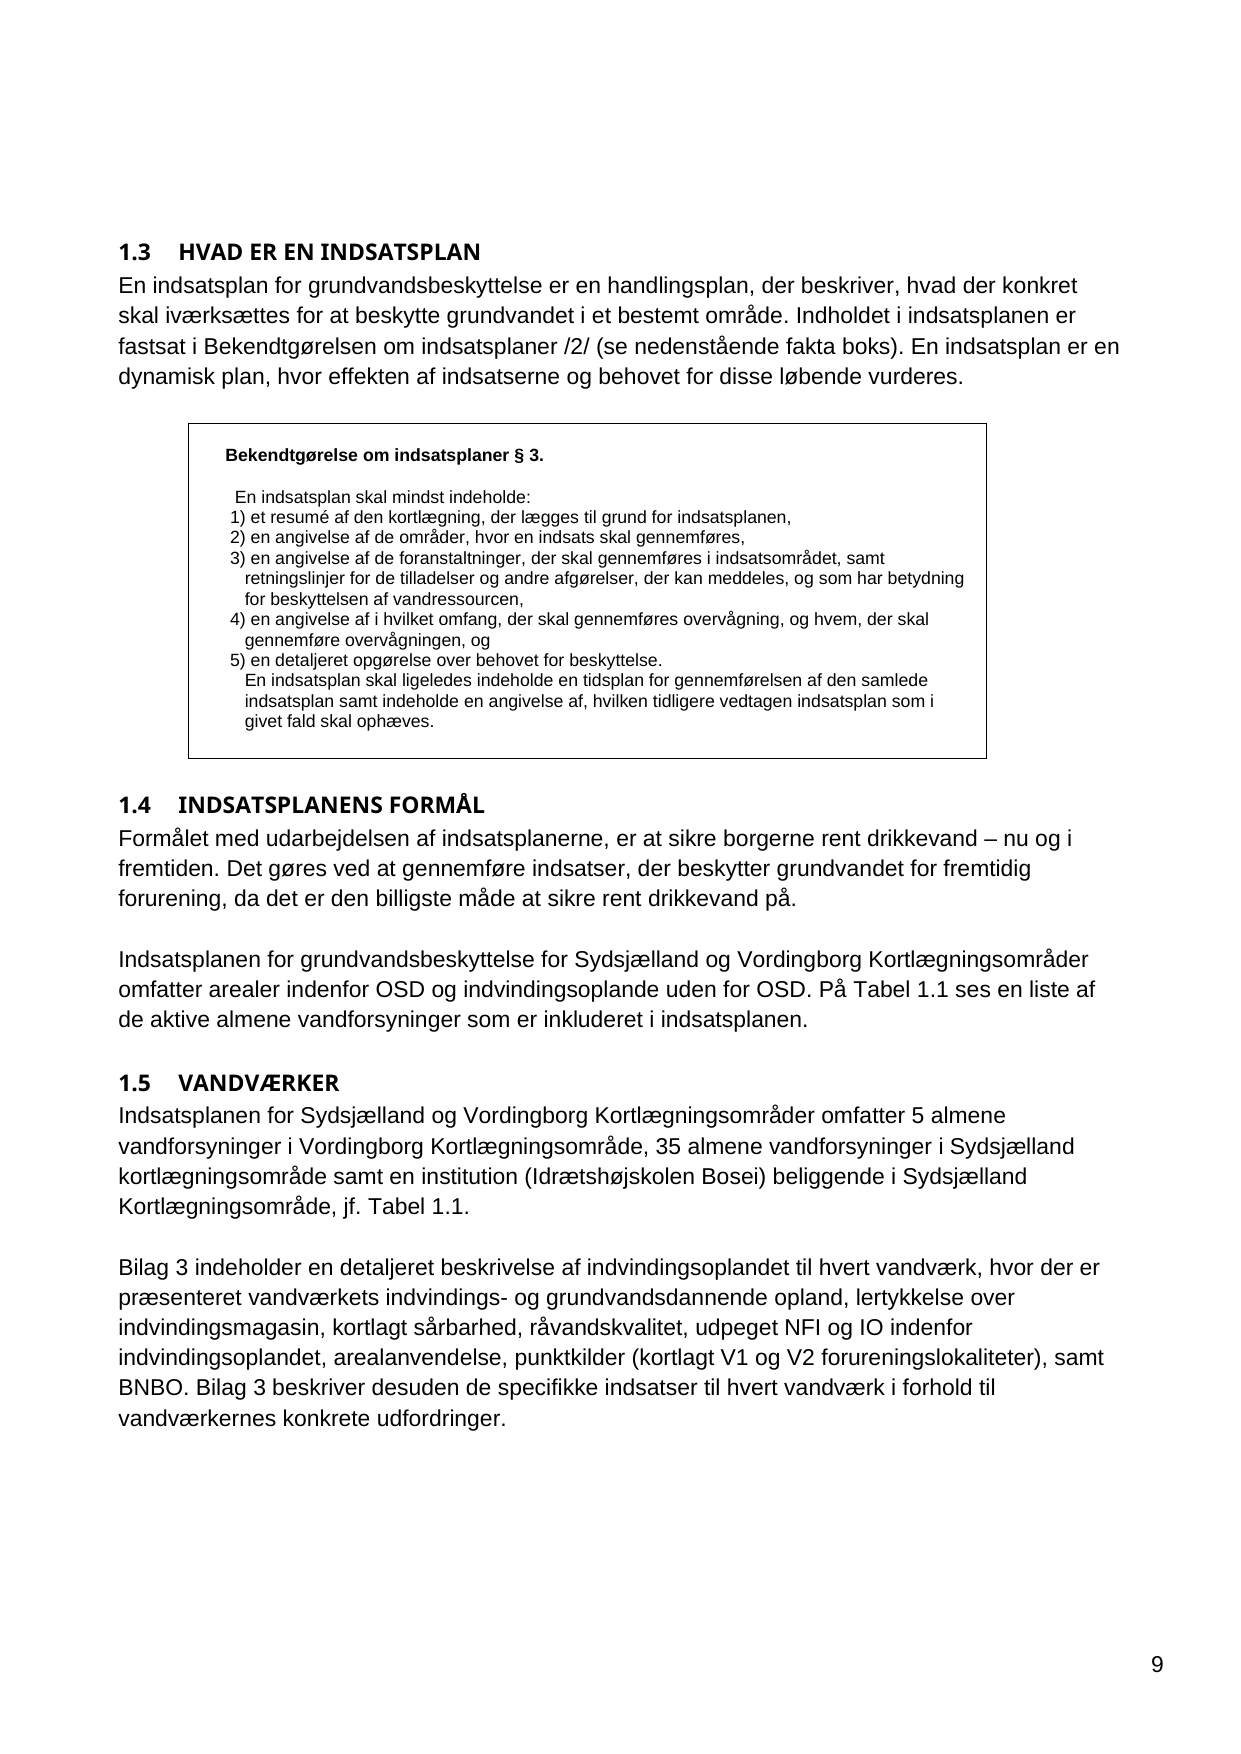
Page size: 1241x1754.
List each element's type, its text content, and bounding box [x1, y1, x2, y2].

subtitle Hvad er en indsatsplan [118, 236, 1122, 267]
table_header Bekendtgørelse om indsatsplaner § 3. En indsatsplan skal mindst indeholde: 1) et resumé af den kortlægning, der lægges til grund for indsatsplanen, 2) en angivelse af de områder, hvor en indsats skal gennemføres, 3) en angivelse af de foranstaltninger, der skal gennemføres i indsatsområdet, samt retningslinjer for de tilladelser og andre afgørelser, der kan meddeles, og som har betydning for beskyttelsen af vandressourcen, 4) en angivelse af i hvilket omfang, der skal gennemføres overvågning, og hvem, der skal gennemføre overvågningen, og 5) en detaljeret opgørelse over behovet for beskyttelse. En indsatsplan skal ligeledes indeholde en tidsplan for gennemførelsen af den samlede indsatsplan samt indeholde en angivelse af, hvilken tidligere vedtagen indsatsplan som i givet fald skal ophæves. [189, 424, 986, 758]
text Bilag 3 indeholder en detaljeret beskrivelse af indvindingsoplandet til hvert vandværk, hvor der er præsenteret vandværkets indvindings- og grundvandsdannende opland, lertykkelse over indvindingsmagasin, kortlagt sårbarhed, råvandskvalitet, udpeget NFI og IO indenfor indvindingsoplandet, arealanvendelse, punktkilder (kortlagt V1 og V2 forureningslokaliteter), samt BNBO. Bilag 3 beskriver desuden de specifikke indsatser til hvert vandværk i forhold til vandværkernes konkrete udfordringer. [118, 1253, 1122, 1431]
text Formålet med udarbejdelsen af indsatsplanerne, er at sikre borgerne rent drikkevand – nu og i fremtiden. Det gøres ved at gennemføre indsatser, der beskytter grundvandet for fremtidig forurening, da det er den billigste måde at sikre rent drikkevand på. [118, 825, 1122, 912]
text Indsatsplanen for grundvandsbeskyttelse for Sydsjælland og Vordingborg Kortlægningsområder omfatter arealer indenfor OSD og indvindingsoplande uden for OSD. På Tabel 1.1 ses en liste af de aktive almene vandforsyninger som er inkluderet i indsatsplanen. [118, 946, 1122, 1032]
subtitle Vandværker [118, 1067, 1122, 1098]
text Indsatsplanen for Sydsjælland og Vordingborg Kortlægningsområder omfatter 5 almene vandforsyninger i Vordingborg Kortlægningsområde, 35 almene vandforsyninger i Sydsjælland kortlægningsområde samt en institution (Idrætshøjskolen Bosei) beliggende i Sydsjælland Kortlægningsområde, jf. Tabel 1.1. [118, 1102, 1122, 1219]
text En indsatsplan for grundvandsbeskyttelse er en handlingsplan, der beskriver, hvad der konkret skal iværksættes for at beskytte grundvandet i et bestemt område. Indholdet i indsatsplanen er fastsat i Bekendtgørelsen om indsatsplaner /2/ (se nedenstående fakta boks). En indsatsplan er en dynamisk plan, hvor effekten af indsatserne og behovet for disse løbende vurderes. [118, 272, 1122, 389]
subtitle Indsatsplanens formål [118, 789, 1122, 820]
